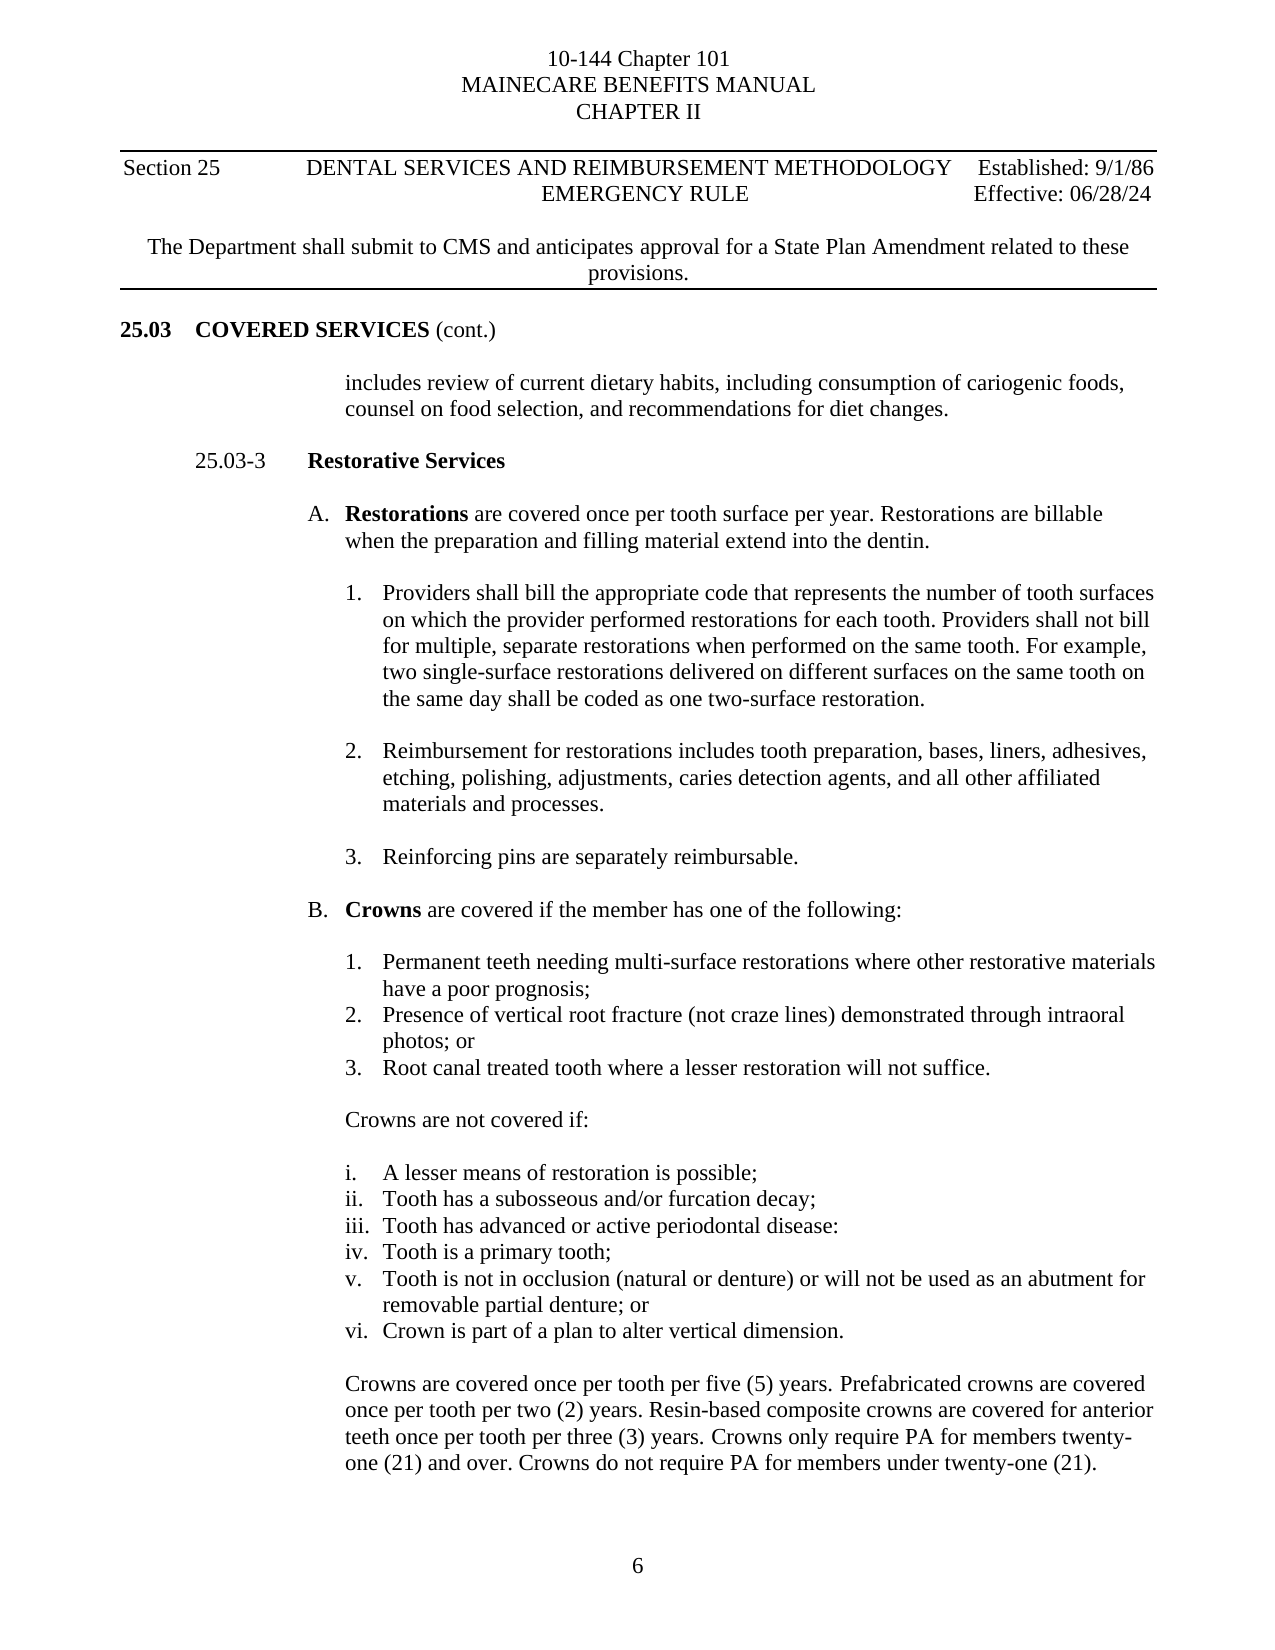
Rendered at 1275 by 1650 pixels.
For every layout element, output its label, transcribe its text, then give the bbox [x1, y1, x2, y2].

text B. Crowns are covered if the member has one of the following: [307, 896, 1159, 922]
text i. A lesser means of restoration is possible; [345, 1159, 1159, 1186]
text 3. Reinforcing pins are separately reimbursable. [345, 843, 1159, 869]
text 1. Permanent teeth needing multi-surface restorations where other restorative materials have a poor prognosis; [345, 948, 1159, 1001]
text vi. Crown is part of a plan to alter vertical dimension. [345, 1317, 1159, 1344]
text ii. Tooth has a subosseous and/or furcation decay; [345, 1186, 1159, 1212]
text 1. Providers shall bill the appropriate code that represents the number of tooth surfaces on which the provider performed restorations for each tooth. Providers shall not bill for multiple, separate restorations when performed on the same tooth. For example, two single-surface restorations delivered on different surfaces on the same tooth on the same day shall be coded as one two-surface restoration. [345, 579, 1159, 711]
text 3. Root canal treated tooth where a lesser restoration will not suffice. [345, 1054, 1159, 1080]
text v. Tooth is not in occlusion (natural or denture) or will not be used as an abutment for removable partial denture; or [345, 1264, 1159, 1317]
text 2. Presence of vertical root fracture (not craze lines) demonstrated through intraoral photos; or [345, 1001, 1159, 1054]
text iv. Tooth is a primary tooth; [345, 1238, 1159, 1264]
text A. Restorations are covered once per tooth surface per year. Restorations are billable when the preparation and filling material extend into the dentin. [307, 500, 1159, 553]
text Crowns are covered once per tooth per five (5) years. Prefabricated crowns are covered once per tooth per two (2) years. Resin-based composite crowns are covered for anterior teeth once per tooth per three (3) years. Crowns only require PA for members twenty-one (21) and over. Crowns do not require PA for members under twenty-one (21). [345, 1370, 1159, 1475]
text Crowns are not covered if: [345, 1106, 1159, 1133]
text iii. Tooth has advanced or active periodontal disease: [345, 1212, 1159, 1238]
list 25.03 COVERED SERVICES (cont.) [120, 316, 1155, 342]
text 2. Reimbursement for restorations includes tooth preparation, bases, liners, adhesives, etching, polishing, adjustments, caries detection agents, and all other affiliated materials and processes. [345, 737, 1159, 817]
text includes review of current dietary habits, including consumption of cariogenic foods, counsel on food selection, and recommendations for diet changes. [345, 368, 1159, 421]
text 25.03-3 Restorative Services [195, 448, 1159, 474]
